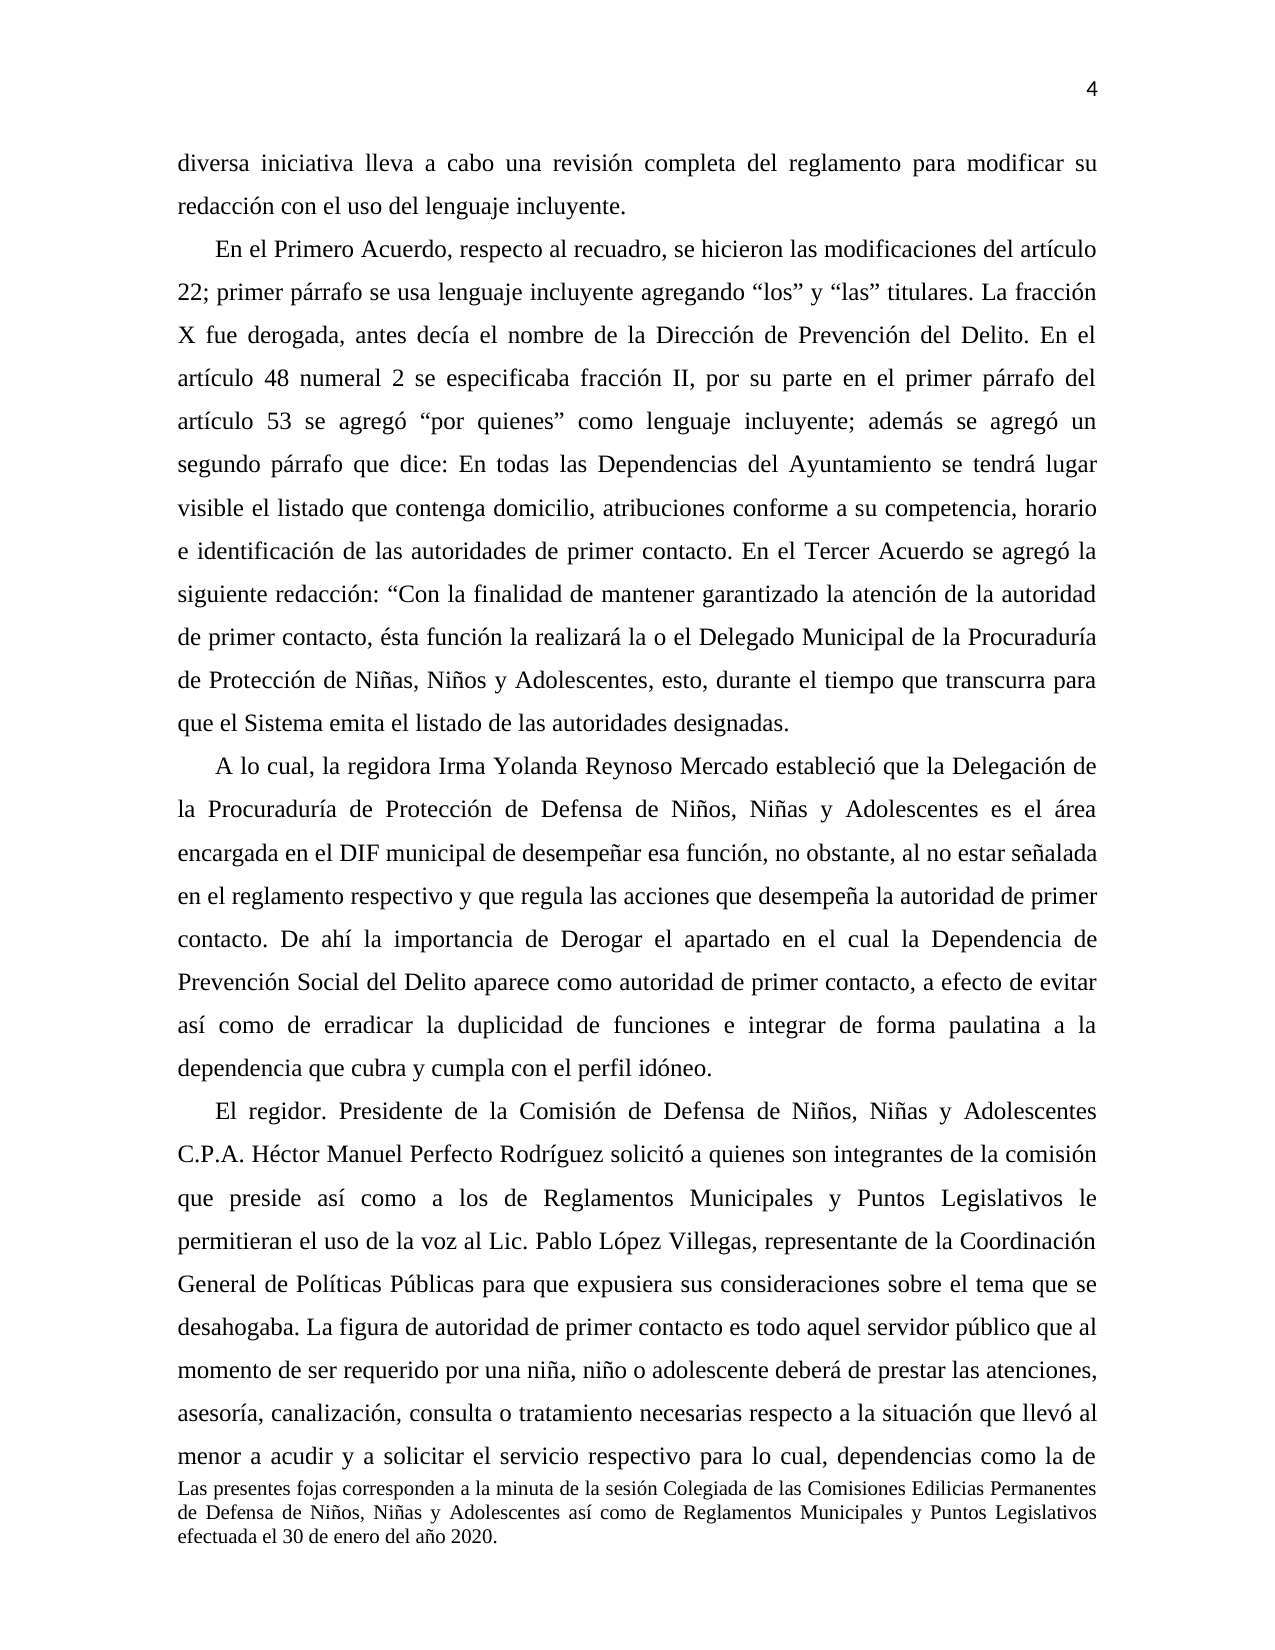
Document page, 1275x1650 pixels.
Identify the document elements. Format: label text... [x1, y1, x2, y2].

text En el Primero Acuerdo, respecto al recuadro, se hicieron las modificaciones del artículo 22; primer párrafo se usa lenguaje incluyente agregando “los” y “las” titulares. La fracción X fue derogada, antes decía el nombre de la Dirección de Prevención del Delito. En el artículo 48 numeral 2 se especificaba fracción II, por su parte en el primer párrafo del artículo 53 se agregó “por quienes” como lenguaje incluyente; además se agregó un segundo párrafo que dice: En todas las Dependencias del Ayuntamiento se tendrá lugar visible el listado que contenga domicilio, atribuciones conforme a su competencia, horario e identificación de las autoridades de primer contacto. En el Tercer Acuerdo se agregó la siguiente redacción: “Con la finalidad de mantener garantizado la atención de la autoridad de primer contacto, ésta función la realizará la o el Delegado Municipal de la Procuraduría de Protección de Niñas, Niños y Adolescentes, esto, durante el tiempo que transcurra para que el Sistema emita el listado de las autoridades designadas. [177, 234, 1098, 737]
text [177, 1096, 1098, 1470]
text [177, 148, 1098, 219]
text A lo cual, la regidora Irma Yolanda Reynoso Mercado estableció que la Delegación de la Procuraduría de Protección de Defensa de Niños, Niñas y Adolescentes es el área encargada en el DIF municipal de desempeñar esa función, no obstante, al no estar señalada en el reglamento respectivo y que regula las acciones que desempeña la autoridad de primer contacto. De ahí la importancia de Derogar el apartado en el cual la Dependencia de Prevención Social del Delito aparece como autoridad de primer contacto, a efecto de evitar así como de erradicar la duplicidad de funciones e integrar de forma paulatina a la dependencia que cubra y cumpla con el perfil idóneo. [177, 751, 1098, 1082]
